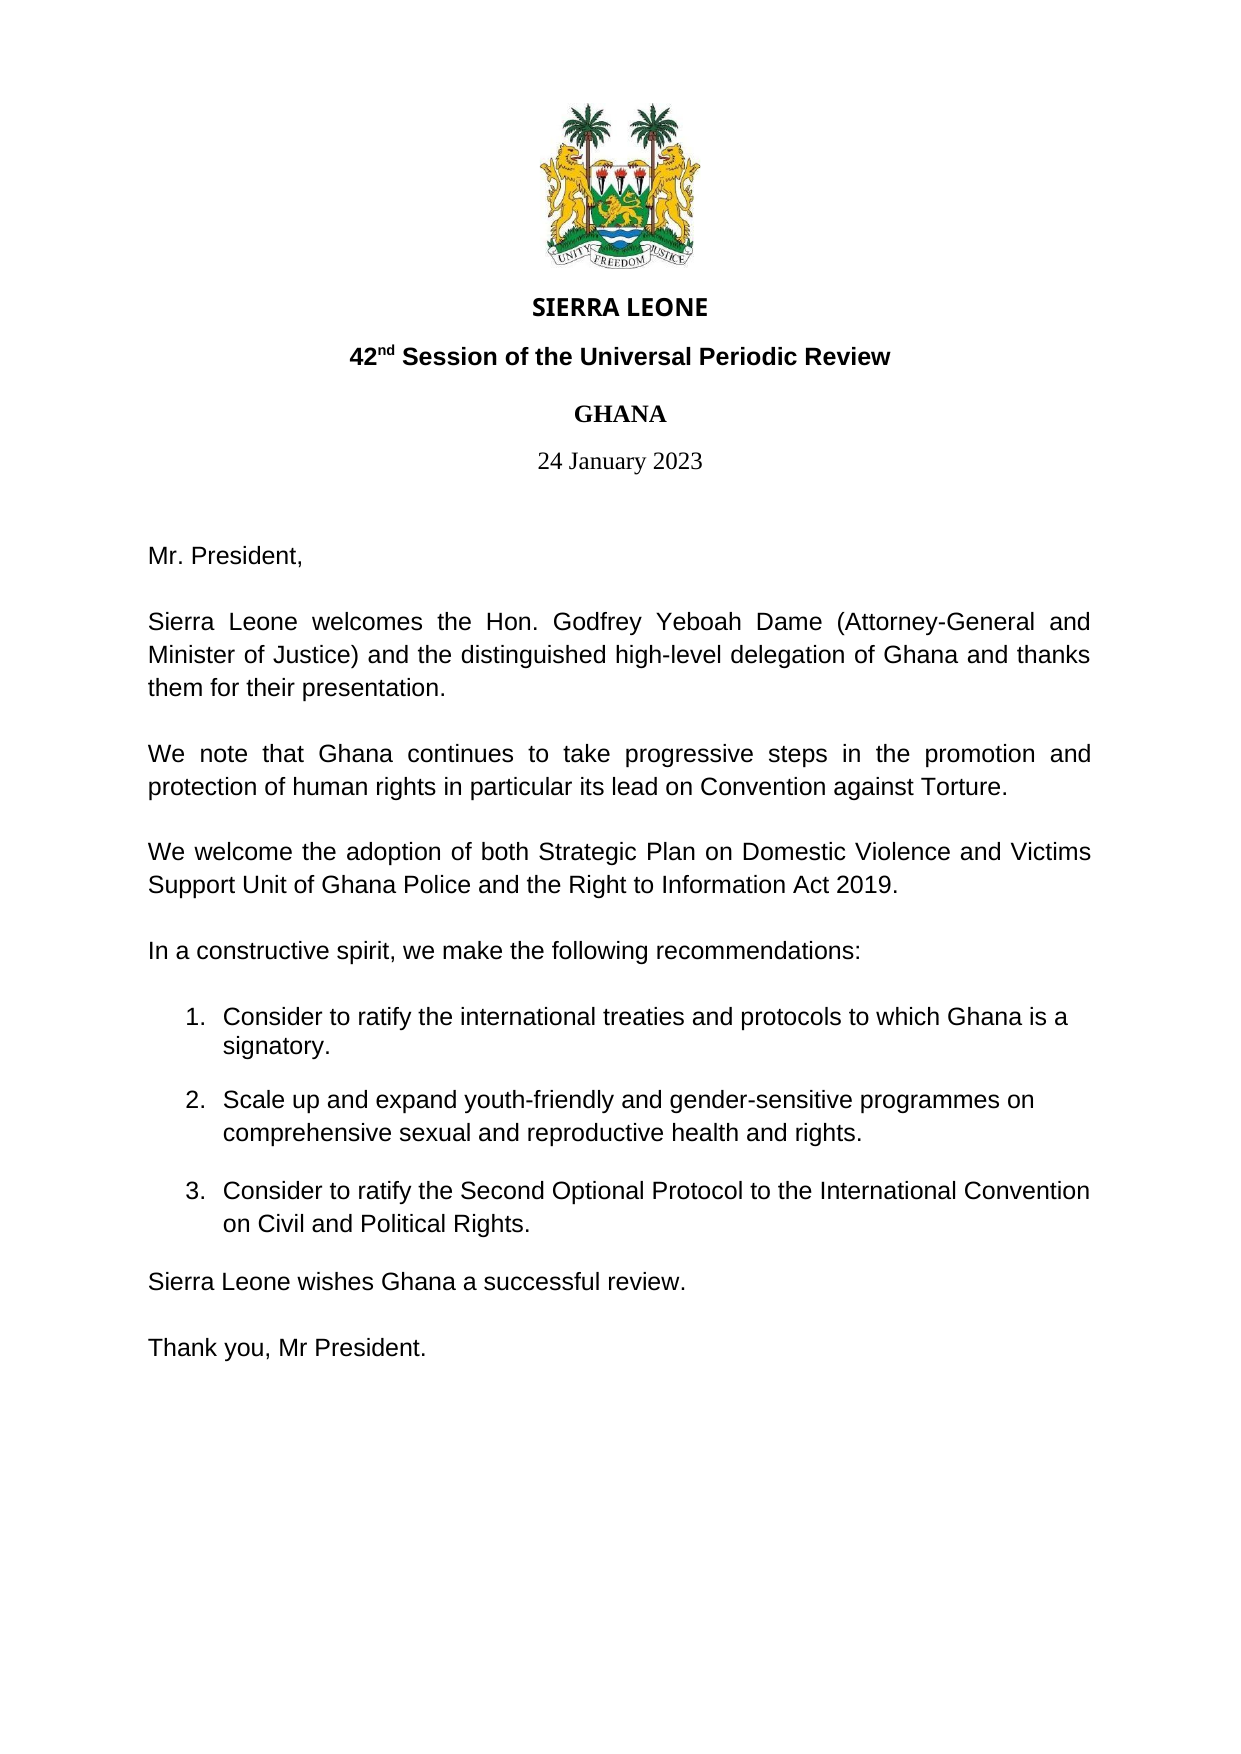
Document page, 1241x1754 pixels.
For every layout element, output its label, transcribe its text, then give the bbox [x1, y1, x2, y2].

text In a constructive spirit, we make the following recommendations: [148, 936, 1093, 965]
text 24 January 2023 [148, 446, 1093, 475]
text We note that Ghana continues to take progressive steps in the promotion and protection of human rights in particular its lead on Convention against Torture. [148, 739, 1093, 801]
text SIERRA LEONE [148, 289, 1093, 323]
list Consider to ratify the Second Optional Protocol to the International Convention on Civil and Political Rights. [185, 1176, 1093, 1238]
text Thank you, Mr President. [148, 1333, 1093, 1362]
text Sierra Leone wishes Ghana a successful review. [148, 1267, 1093, 1296]
text We welcome the adoption of both Strategic Plan on Domestic Violence and Victims Support Unit of Ghana Police and the Right to Information Act 2019. [148, 837, 1093, 899]
text GHANA [148, 399, 1093, 428]
list Consider to ratify the international treaties and protocols to which Ghana is a signatory. [185, 1002, 1093, 1060]
text Mr. President, [148, 541, 1093, 569]
picture [539, 103, 701, 269]
list Scale up and expand youth-friendly and gender-sensitive programmes on comprehensive sexual and reproductive health and rights. [185, 1085, 1093, 1147]
text 42nd Session of the Universal Periodic Review [148, 342, 1093, 371]
text Sierra Leone welcomes the Hon. Godfrey Yeboah Dame (Attorney-General and Minister of Justice) and the distinguished high-level delegation of Ghana and thanks them for their presentation. [148, 607, 1093, 702]
